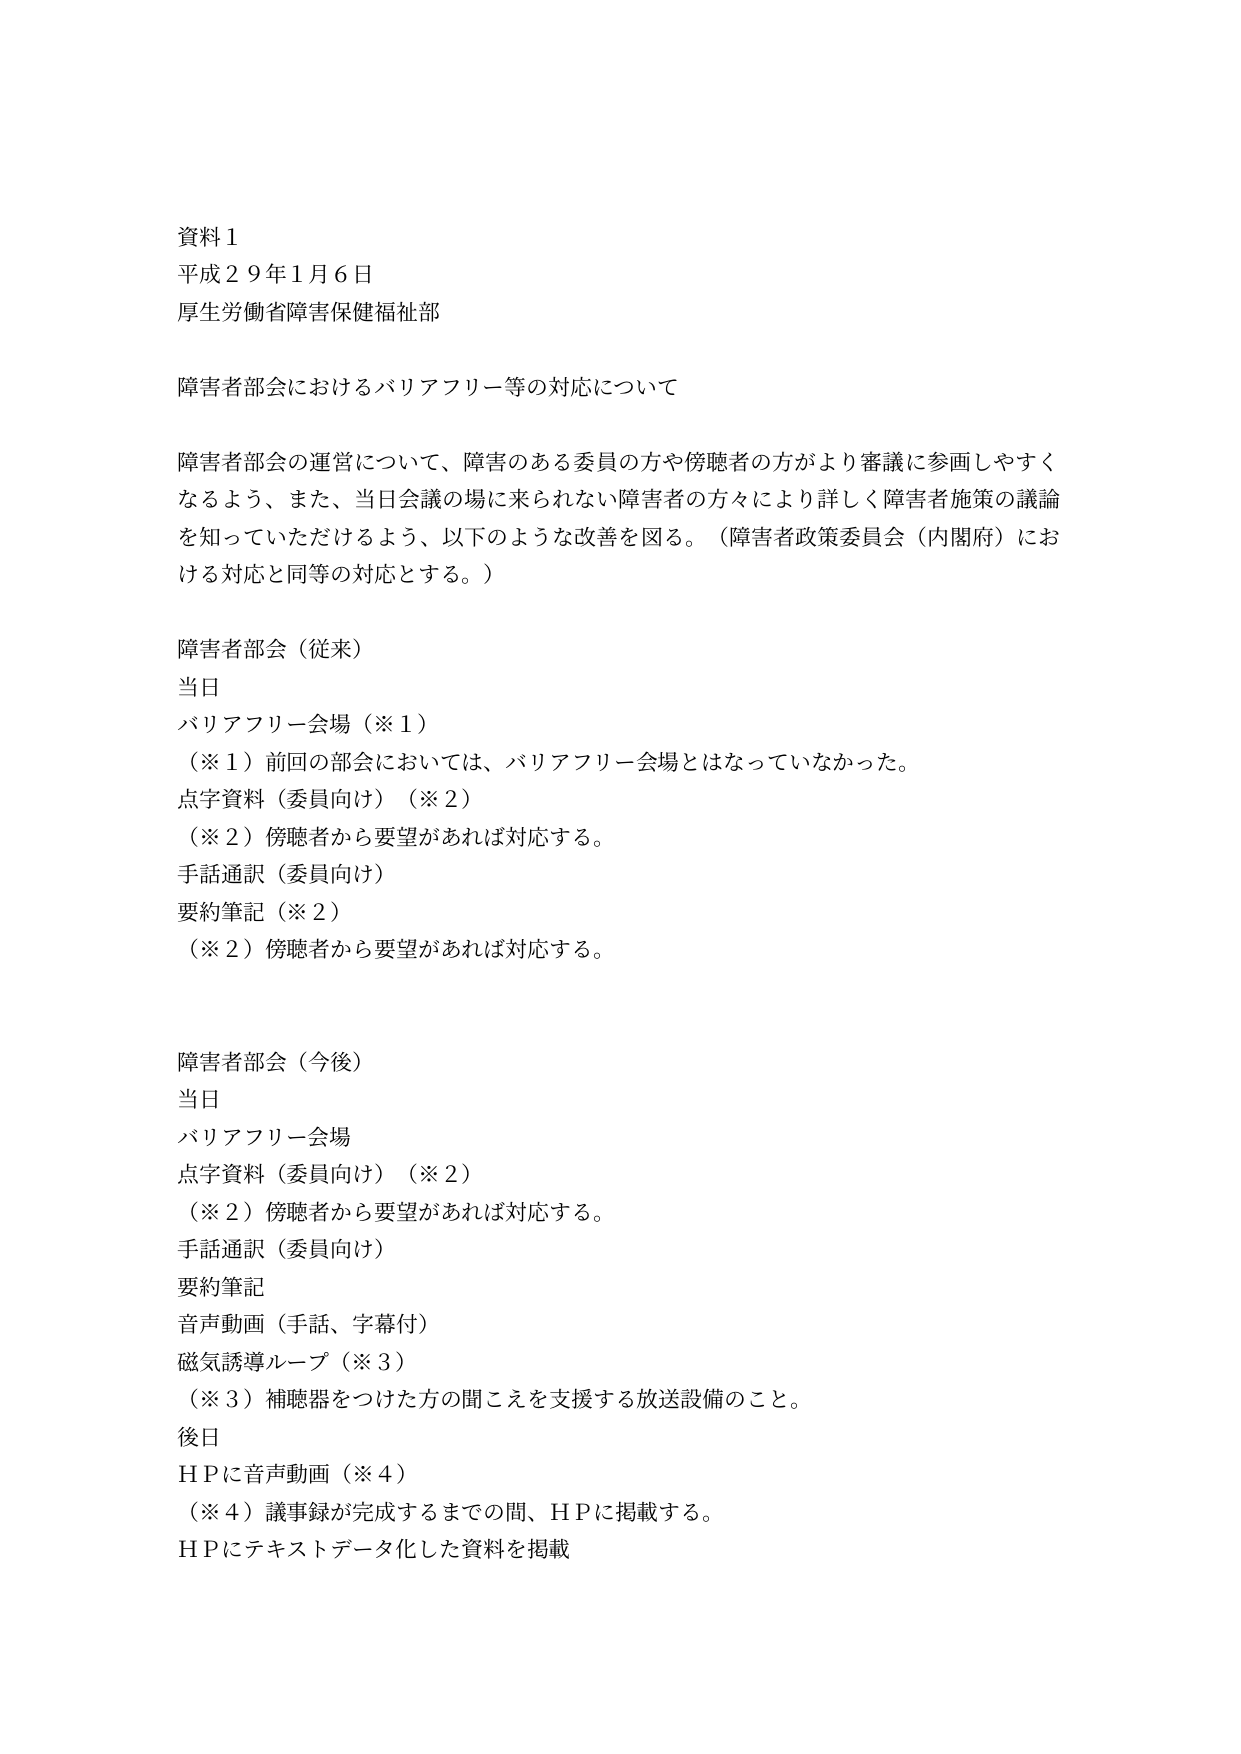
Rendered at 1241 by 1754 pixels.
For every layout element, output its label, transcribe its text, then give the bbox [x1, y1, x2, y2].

text 障害者部会におけるバリアフリー等の対応について [177, 367, 1063, 404]
text （※１）前回の部会においては、バリアフリー会場とはなっていなかった。 [177, 742, 1063, 779]
text （※４）議事録が完成するまでの間、ＨＰに掲載する。 [177, 1492, 1063, 1529]
text （※３）補聴器をつけた方の聞こえを支援する放送設備のこと。 [177, 1379, 1063, 1417]
text 点字資料（委員向け）（※２） [177, 779, 1063, 817]
text 後日 [177, 1417, 1063, 1454]
text （※２）傍聴者から要望があれば対応する。 [177, 929, 1063, 967]
text 障害者部会（今後） [177, 1042, 1063, 1079]
text 障害者部会（従来） [177, 629, 1063, 667]
text 資料１ [177, 217, 1063, 254]
text 当日 [177, 667, 1063, 704]
text ＨＰにテキストデータ化した資料を掲載 [177, 1529, 1063, 1567]
text 要約筆記 [177, 1267, 1063, 1304]
text （※２）傍聴者から要望があれば対応する。 [177, 817, 1063, 854]
text ＨＰに音声動画（※４） [177, 1454, 1063, 1492]
text 磁気誘導ループ（※３） [177, 1342, 1063, 1379]
text 平成２９年１月６日 [177, 254, 1063, 292]
text 障害者部会の運営について、障害のある委員の方や傍聴者の方がより審議に参画しやすくなるよう、また、当日会議の場に来られない障害者の方々により詳しく障害者施策の議論を知っていただけるよう、以下のような改善を図る。（障害者政策委員会（内閣府）における対応と同等の対応とする。） [177, 442, 1063, 592]
text 要約筆記（※２） [177, 892, 1063, 929]
text 手話通訳（委員向け） [177, 854, 1063, 892]
text 厚生労働省障害保健福祉部 [177, 292, 1063, 329]
text バリアフリー会場（※１） [177, 704, 1063, 742]
text 当日 [177, 1079, 1063, 1117]
text 手話通訳（委員向け） [177, 1229, 1063, 1267]
text 点字資料（委員向け）（※２） [177, 1154, 1063, 1192]
text （※２）傍聴者から要望があれば対応する。 [177, 1192, 1063, 1229]
text バリアフリー会場 [177, 1117, 1063, 1154]
text 音声動画（手話、字幕付） [177, 1304, 1063, 1342]
